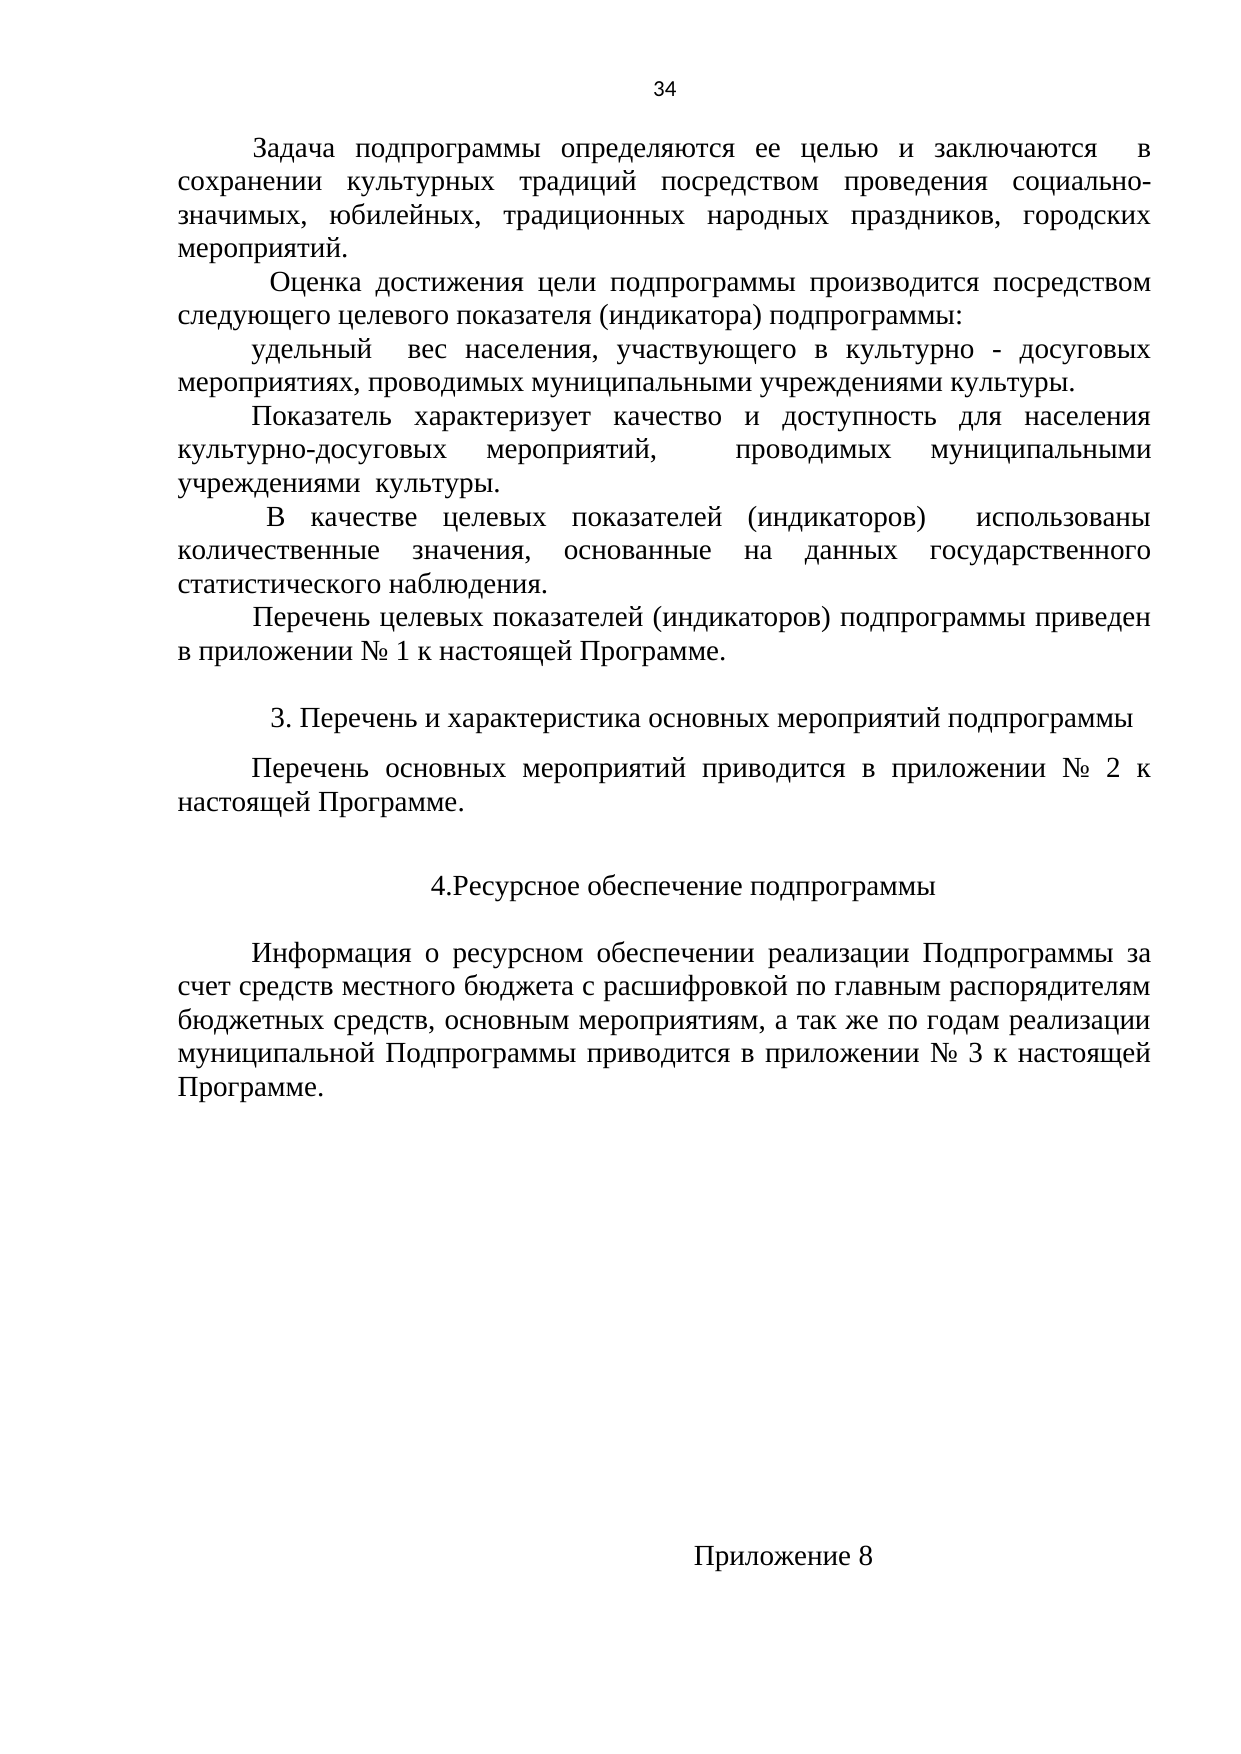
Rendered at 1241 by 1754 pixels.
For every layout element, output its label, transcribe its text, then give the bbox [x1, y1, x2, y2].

text Задача подпрограммы определяются ее целью и заключаются в сохранении культурных традиций посредством проведения социально-значимых, юбилейных, традиционных народных праздников, городских мероприятий. [177, 130, 1152, 264]
text Перечень основных мероприятий приводится в приложении № 2 к настоящей Программе. [177, 750, 1152, 817]
text 4.Ресурсное обеспечение подпрограммы [215, 868, 1152, 901]
text Показатель характеризует качество и доступность для населения культурно-досуговых мероприятий, проводимых муниципальными учреждениями культуры. [177, 398, 1152, 499]
text удельный вес населения, участвующего в культурно - досуговых мероприятиях, проводимых муниципальными учреждениями культуры. [177, 331, 1152, 398]
text Перечень целевых показателей (индикаторов) подпрограммы приведен в приложении № 1 к настоящей Программе. [177, 599, 1152, 666]
text Оценка достижения цели подпрограммы производится посредством следующего целевого показателя (индикатора) подпрограммы: [177, 264, 1152, 331]
text В качестве целевых показателей (индикаторов) использованы количественные значения, основанные на данных государственного статистического наблюдения. [177, 499, 1152, 599]
text Информация о ресурсном обеспечении реализации Подпрограммы за счет средств местного бюджета с расшифровкой по главным распорядителям бюджетных средств, основным мероприятиям, а так же по годам реализации муниципальной Подпрограммы приводится в приложении № 3 к настоящей Программе. [177, 935, 1152, 1102]
text Приложение 8 [620, 1538, 1152, 1572]
text 3. Перечень и характеристика основных мероприятий подпрограммы [252, 700, 1152, 733]
